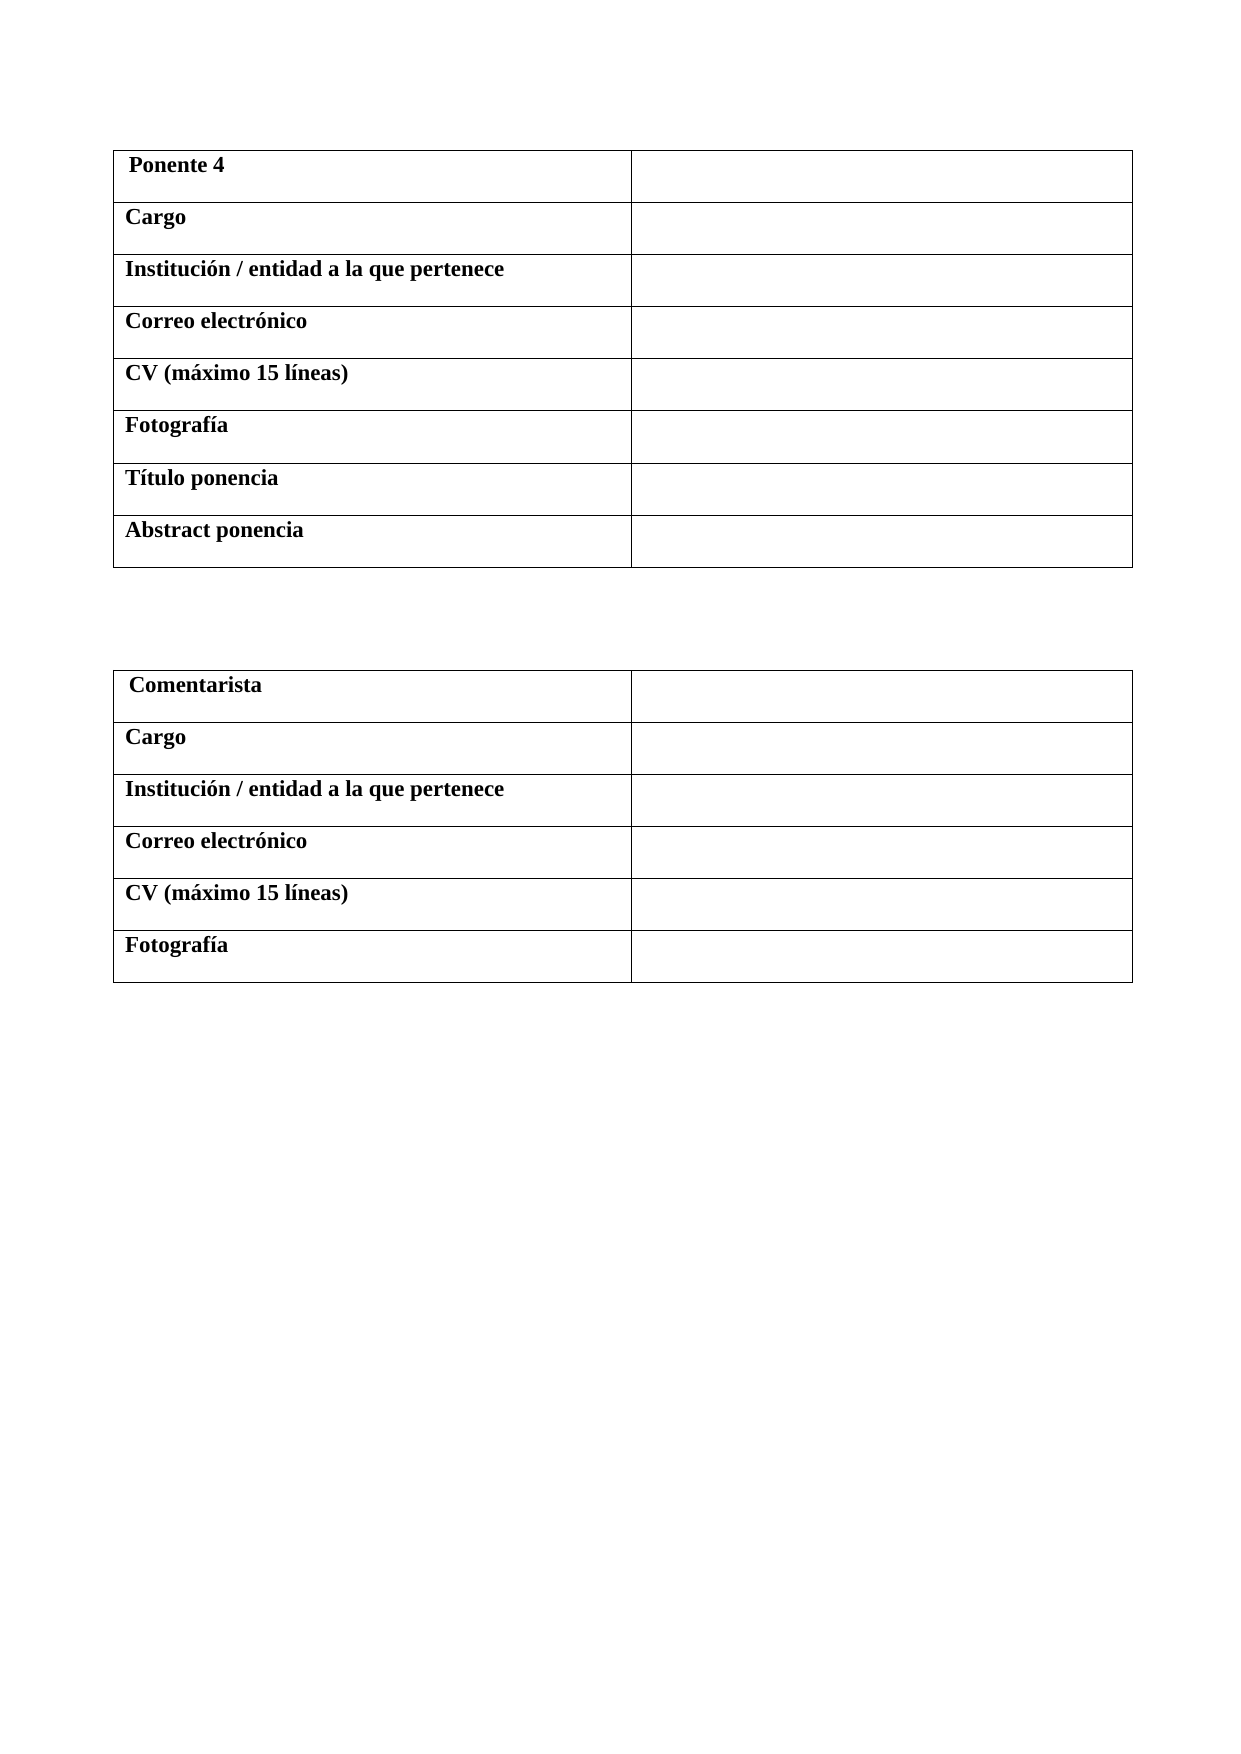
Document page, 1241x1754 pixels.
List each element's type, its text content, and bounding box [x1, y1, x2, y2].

table_header Ponente 4 [114, 151, 631, 202]
table_cell CV (máximo 15 líneas) [114, 359, 631, 410]
table_cell Fotografía [114, 411, 631, 462]
table_cell [632, 359, 1132, 410]
table_cell [632, 879, 1132, 930]
table_cell [632, 411, 1132, 462]
table_cell Fotografía [114, 931, 631, 982]
table_cell [632, 827, 1132, 878]
table_cell [632, 255, 1132, 306]
table_cell CV (máximo 15 líneas) [114, 879, 631, 930]
table_cell [632, 307, 1132, 358]
table_cell [632, 203, 1132, 254]
table_cell Título ponencia [114, 464, 631, 514]
table_cell Cargo [114, 203, 631, 254]
table_cell [632, 775, 1132, 826]
table_cell Institución / entidad a la que pertenece [114, 775, 631, 826]
table_cell Correo electrónico [114, 827, 631, 878]
table_cell [632, 516, 1132, 567]
table_header [632, 671, 1132, 722]
table_cell [632, 931, 1132, 982]
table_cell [114, 255, 631, 306]
table_header [632, 151, 1132, 202]
table_cell Abstract ponencia [114, 516, 631, 567]
table_cell [632, 723, 1132, 774]
table_header Comentarista [114, 671, 631, 722]
table_cell Correo electrónico [114, 307, 631, 358]
table_cell Cargo [114, 723, 631, 774]
table_cell [632, 464, 1132, 514]
